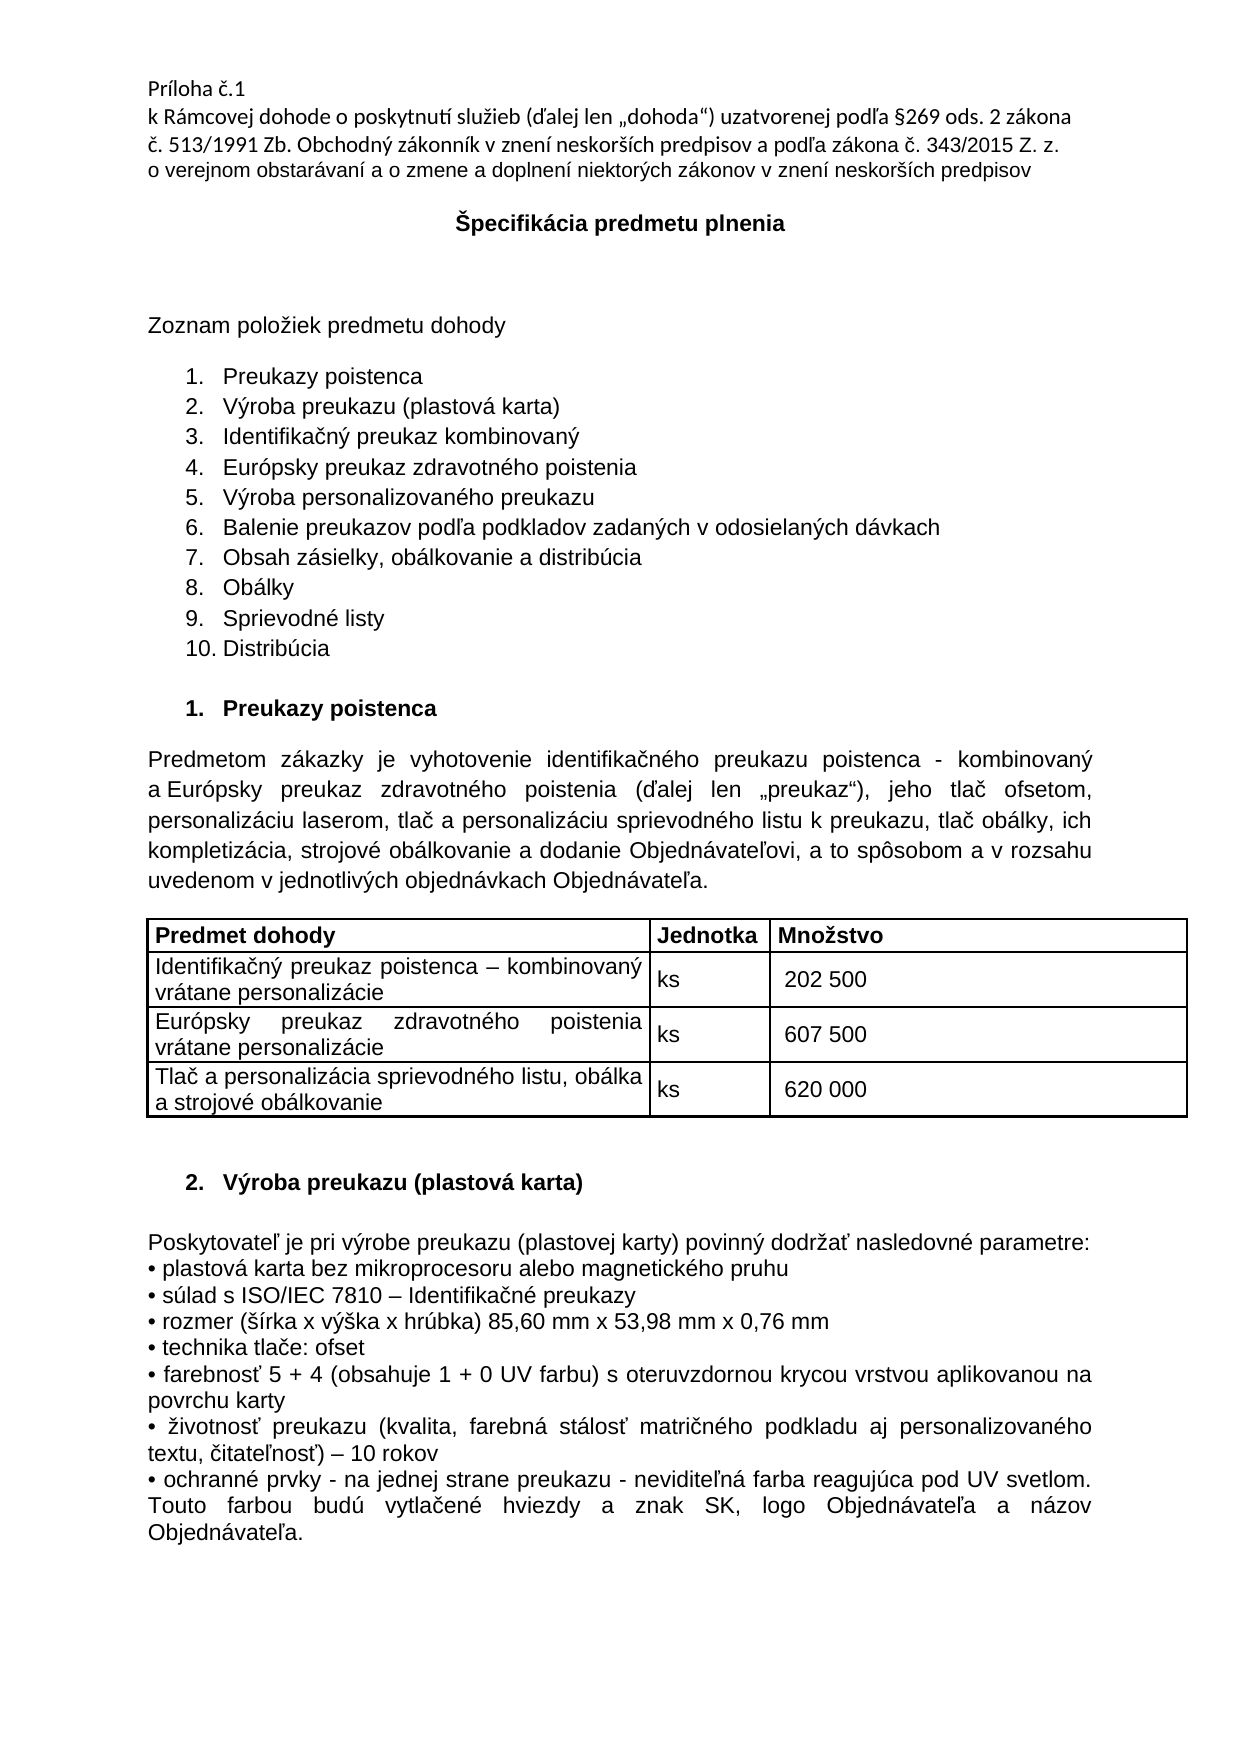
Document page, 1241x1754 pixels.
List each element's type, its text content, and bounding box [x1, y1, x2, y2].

table_cell Identifikačný preukaz poistenca – kombinovaný vrátane personalizácie [149, 953, 649, 1006]
table_cell ks [651, 953, 769, 1006]
text Špecifikácia predmetu plnenia [148, 210, 1093, 236]
list Preukazy poistenca [185, 695, 1093, 722]
table_cell 620 000 [771, 1063, 1186, 1115]
table_cell ks [651, 1008, 769, 1061]
text • technika tlače: ofset [148, 1334, 1093, 1361]
list Balenie preukazov podľa podkladov zadaných v odosielaných dávkach [185, 514, 1093, 540]
table_cell 202 500 [771, 953, 1186, 1006]
text • súlad s ISO/IEC 7810 – Identifikačné preukazy [148, 1282, 1093, 1308]
list Európsky preukaz zdravotného poistenia [185, 453, 1093, 480]
text • životnosť preukazu (kvalita, farebná stálosť matričného podkladu aj personalizovaného textu, čitateľnosť) – 10 rokov [148, 1413, 1093, 1466]
list Distribúcia [185, 635, 1093, 661]
table_cell Európsky preukaz zdravotného poistenia vrátane personalizácie [149, 1008, 649, 1061]
text Predmetom zákazky je vyhotovenie identifikačného preukazu poistenca - kombinovaný a Európsky preukaz zdravotného poistenia (ďalej len „preukaz“), jeho tlač ofsetom, personalizáciu laserom, tlač a personalizáciu sprievodného listu k preukazu, tlač obálky, ich kompletizácia, strojové obálkovanie a dodanie Objednávateľovi, a to spôsobom a v rozsahu uvedenom v jednotlivých objednávkach Objednávateľa. [148, 746, 1093, 893]
list Výroba preukazu (plastová karta) [185, 393, 1093, 419]
table_header Množstvo [771, 920, 1186, 951]
list Sprievodné listy [185, 604, 1093, 631]
list Poskytovateľ je pri výrobe preukazu (plastovej karty) povinný dodržať nasledovné parametre: [148, 1229, 1093, 1255]
table_cell Tlač a personalizácia sprievodného listu, obálka a strojové obálkovanie [149, 1063, 649, 1115]
table_header Predmet dohody [149, 920, 649, 951]
list Výroba preukazu (plastová karta) [185, 1168, 1093, 1195]
table_header Jednotka [651, 920, 769, 951]
list Preukazy poistenca [185, 363, 1093, 389]
list Obálky [185, 574, 1093, 601]
list Obsah zásielky, obálkovanie a distribúcia [185, 544, 1093, 571]
table_cell ks [651, 1063, 769, 1115]
list Výroba personalizovaného preukazu [185, 484, 1093, 510]
text Zoznam položiek predmetu dohody [148, 312, 1093, 338]
text • plastová karta bez mikroprocesoru alebo magnetického pruhu [148, 1255, 1093, 1282]
text • farebnosť 5 + 4 (obsahuje 1 + 0 UV farbu) s oteruvzdornou krycou vrstvou aplikovanou na povrchu karty [148, 1361, 1093, 1413]
list Identifikačný preukaz kombinovaný [185, 423, 1093, 450]
text • rozmer (šírka x výška x hrúbka) 85,60 mm x 53,98 mm x 0,76 mm [148, 1308, 1093, 1334]
table_cell 607 500 [771, 1008, 1186, 1061]
text • ochranné prvky - na jednej strane preukazu - neviditeľná farba reagujúca pod UV svetlom. Touto farbou budú vytlačené hviezdy a znak SK, logo Objednávateľa a názov Objednávateľa. [148, 1466, 1093, 1545]
